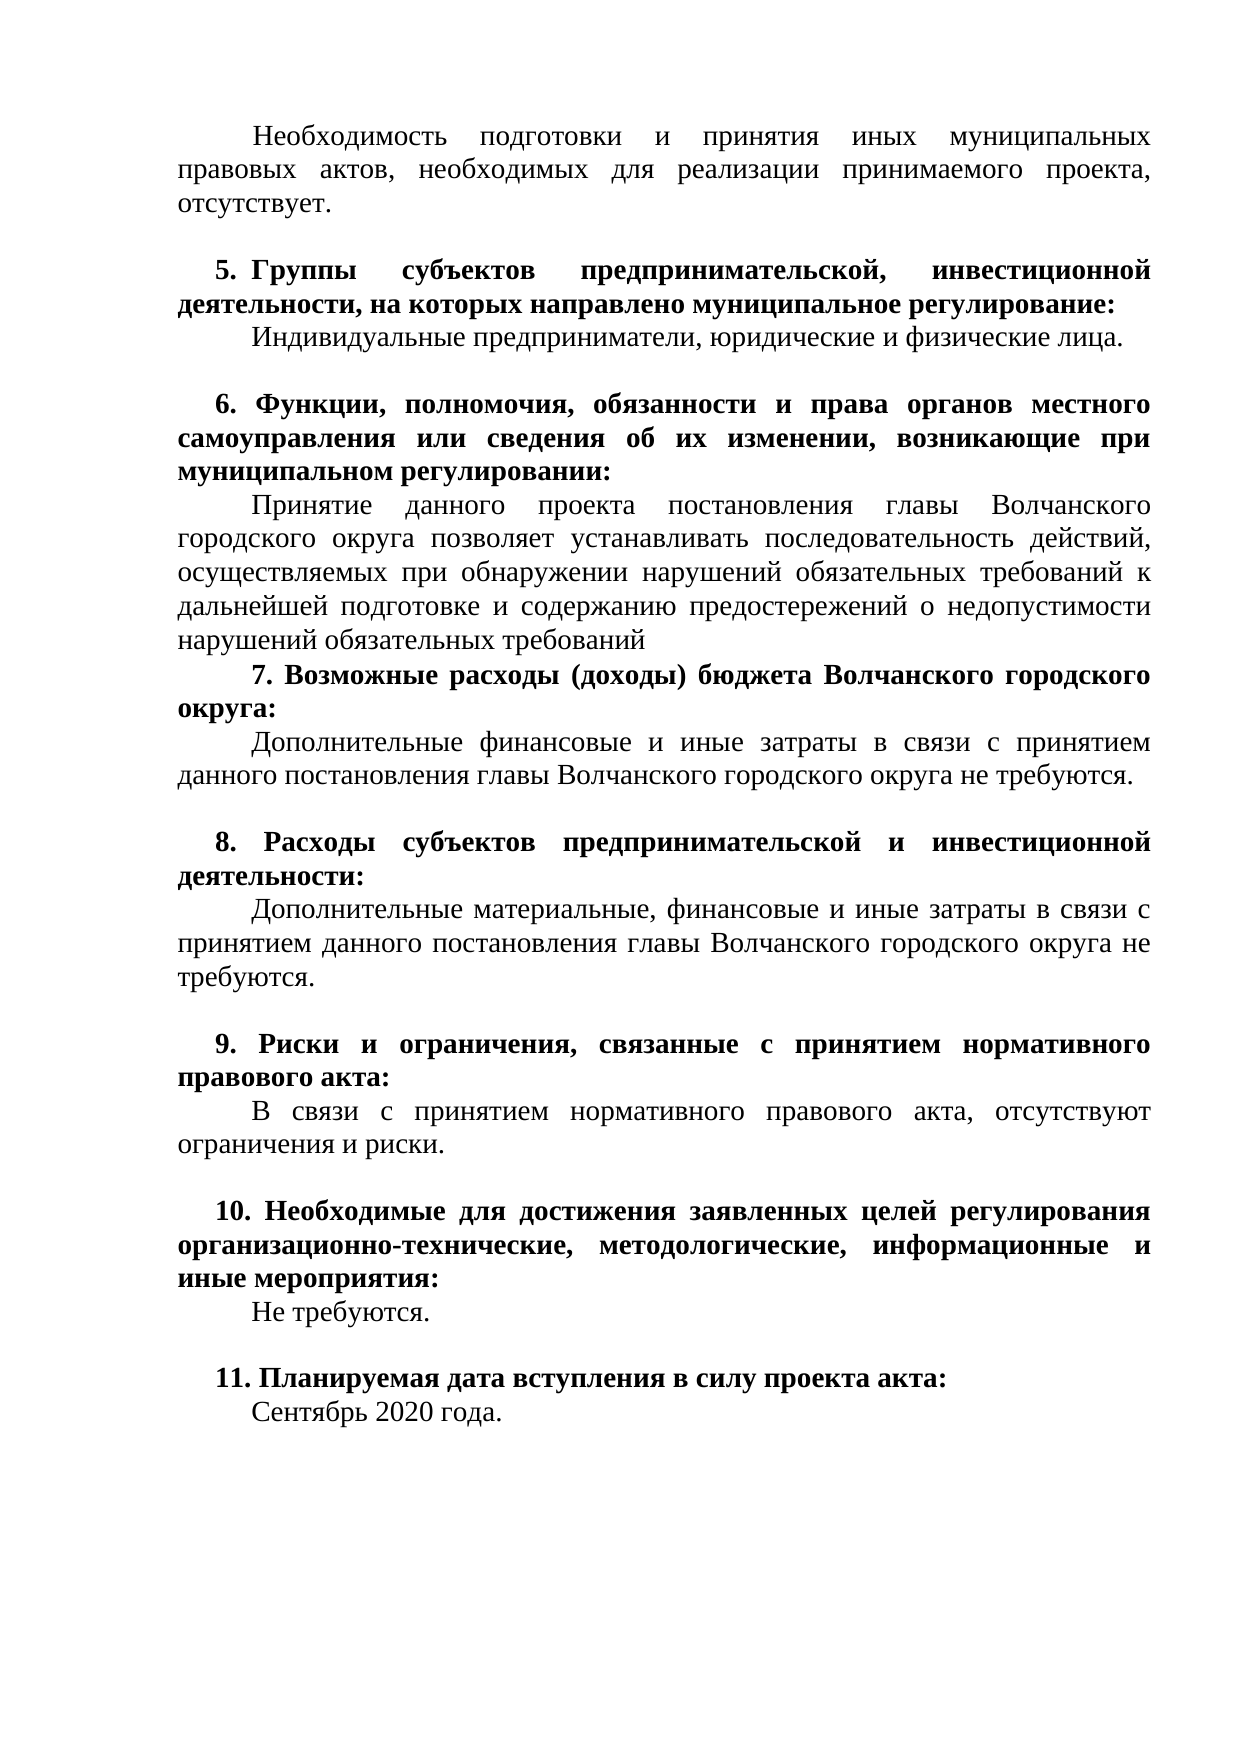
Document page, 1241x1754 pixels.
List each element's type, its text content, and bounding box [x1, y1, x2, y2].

text Принятие данного проекта постановления главы Волчанского городского округа позволяет устанавливать последовательность действий, осуществляемых при обнаружении нарушений обязательных требований к дальнейшей подготовке и содержанию предостережений о недопустимости нарушений обязательных требований [177, 487, 1152, 657]
text 7. Возможные расходы (доходы) бюджета Волчанского городского округа: [177, 657, 1152, 724]
text Не требуются. [177, 1294, 1152, 1328]
text Дополнительные финансовые и иные затраты в связи с принятием данного постановления главы Волчанского городского округа не требуются. [177, 724, 1152, 791]
text Индивидуальные предприниматели, юридические и физические лица. [177, 319, 1152, 353]
text Сентябрь 2020 года. [177, 1394, 1152, 1427]
text 8. Расходы субъектов предпринимательской и инвестиционной деятельности: [177, 824, 1152, 892]
text Дополнительные материальные, финансовые и иные затраты в связи с принятием данного постановления главы Волчанского городского округа не требуются. [177, 892, 1152, 992]
text 11. Планируемая дата вступления в силу проекта акта: [177, 1360, 1152, 1394]
text В связи с принятием нормативного правового акта, отсутствуют ограничения и риски. [177, 1093, 1152, 1160]
text 9. Риски и ограничения, связанные с принятием нормативного правового акта: [177, 1026, 1152, 1093]
list Группы субъектов предпринимательской, инвестиционной деятельности, на которых направлено муниципальное регулирование: [177, 252, 1152, 319]
text 10. Необходимые для достижения заявленных целей регулирования организационно-технические, методологические, информационные и иные мероприятия: [177, 1193, 1152, 1294]
text Необходимость подготовки и принятия иных муниципальных правовых актов, необходимых для реализации принимаемого проекта, отсутствует. [177, 118, 1152, 219]
text 6. Функции, полномочия, обязанности и права органов местного самоуправления или сведения об их изменении, возникающие при муниципальном регулировании: [177, 386, 1152, 487]
